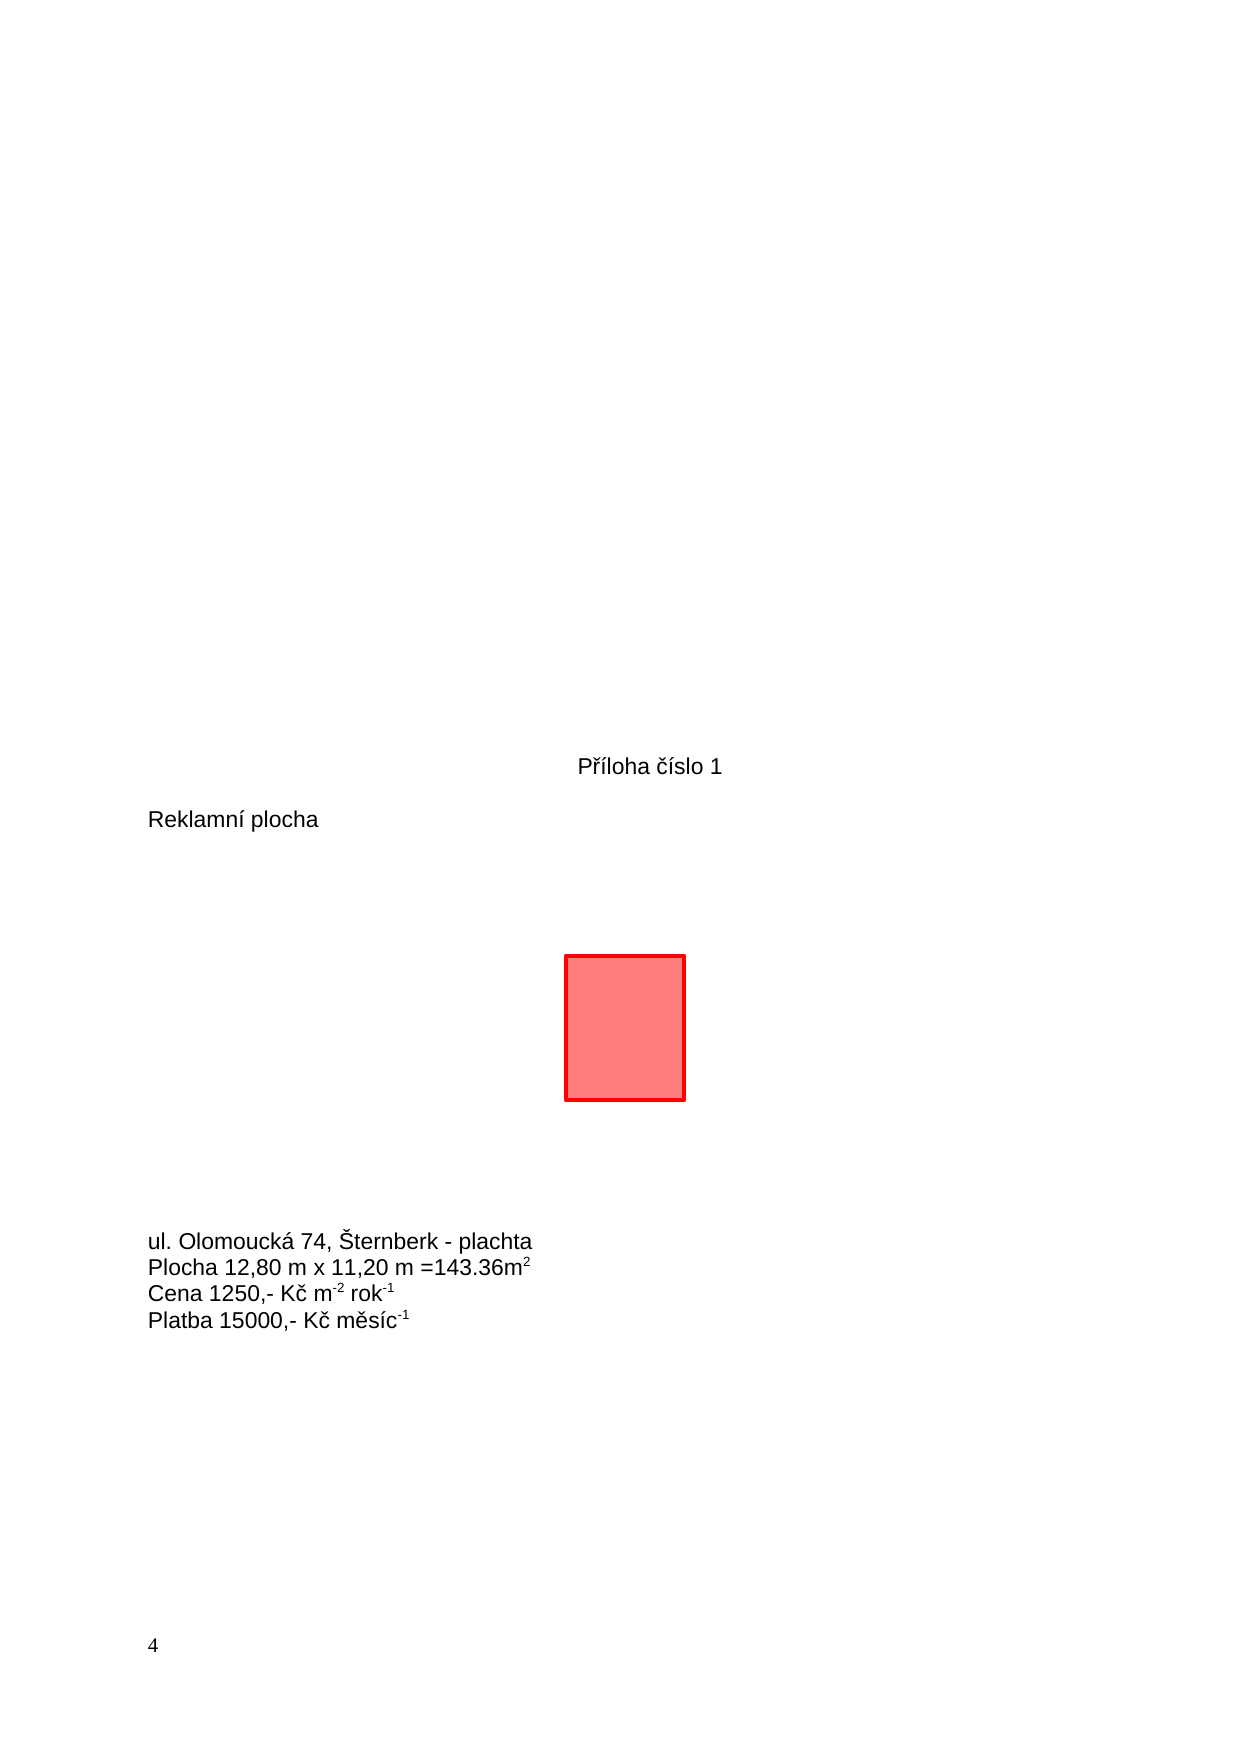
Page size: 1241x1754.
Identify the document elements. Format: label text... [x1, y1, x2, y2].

text Cena 1250,- Kč m-2 rok-1 [148, 1280, 1152, 1307]
text ul. Olomoucká 74, Šternberk - plachta [148, 1228, 1152, 1254]
text Reklamní plocha [148, 806, 1152, 832]
text Plocha 12,80 m x 11,20 m =143.36m2 [148, 1254, 1152, 1280]
text Příloha číslo 1 [148, 753, 1152, 780]
text Platba 15000,- Kč měsíc-1 [148, 1307, 1152, 1333]
